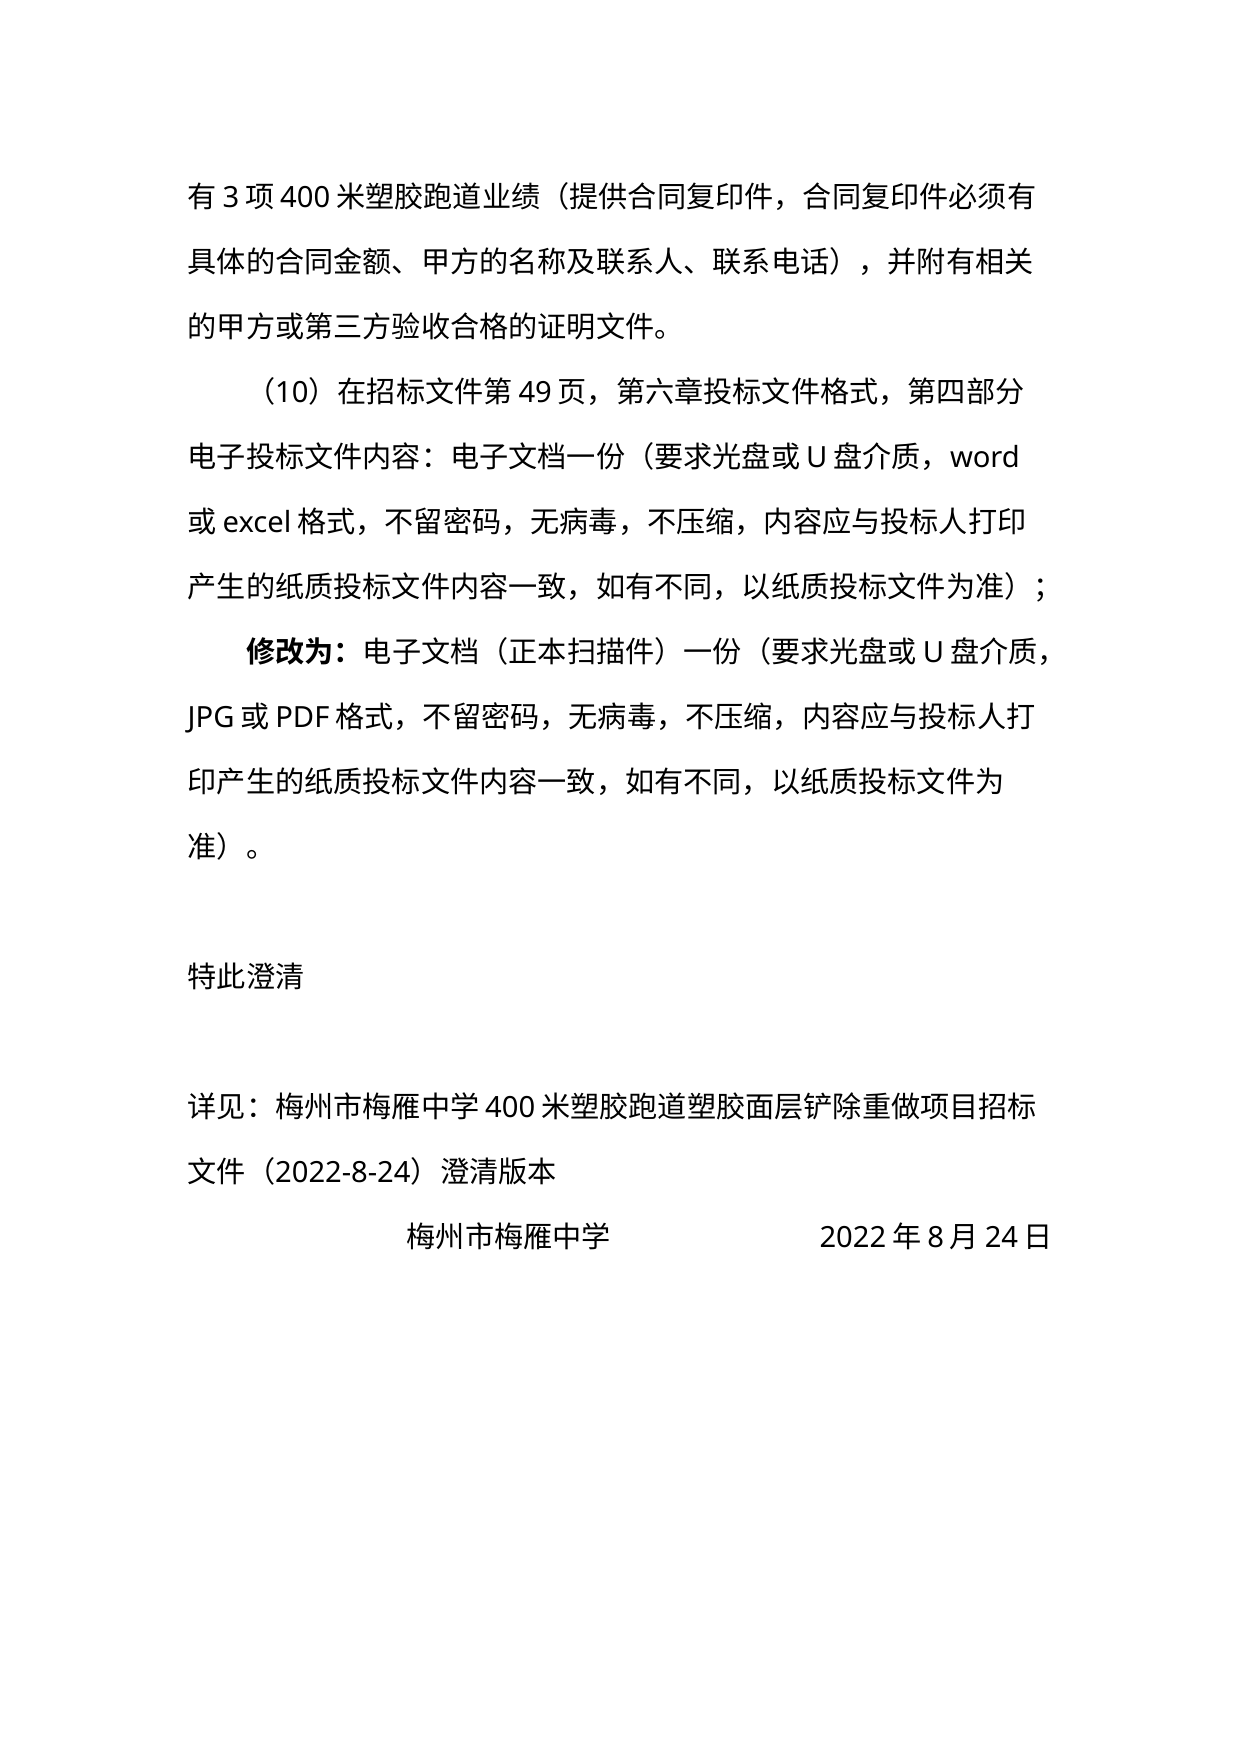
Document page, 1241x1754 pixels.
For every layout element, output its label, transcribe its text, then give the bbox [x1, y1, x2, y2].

text 详见：梅州市梅雁中学400米塑胶跑道塑胶面层铲除重做项目招标文件（2022-8-24）澄清版本 [187, 1072, 1053, 1202]
text （10）在招标文件第49页，第六章投标文件格式，第四部分电子投标文件内容：电子文档一份（要求光盘或U盘介质，word或excel格式，不留密码，无病毒，不压缩，内容应与投标人打印产生的纸质投标文件内容一致，如有不同，以纸质投标文件为准）； [187, 357, 1053, 617]
text 修改为：电子文档（正本扫描件）一份（要求光盘或U盘介质，JPG或PDF格式，不留密码，无病毒，不压缩，内容应与投标人打印产生的纸质投标文件内容一致，如有不同，以纸质投标文件为准）。 [187, 617, 1053, 877]
text 梅州市梅雁中学 2022年8月24日 [187, 1202, 1053, 1267]
text 特此澄清 [187, 942, 1053, 1007]
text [187, 162, 1053, 357]
